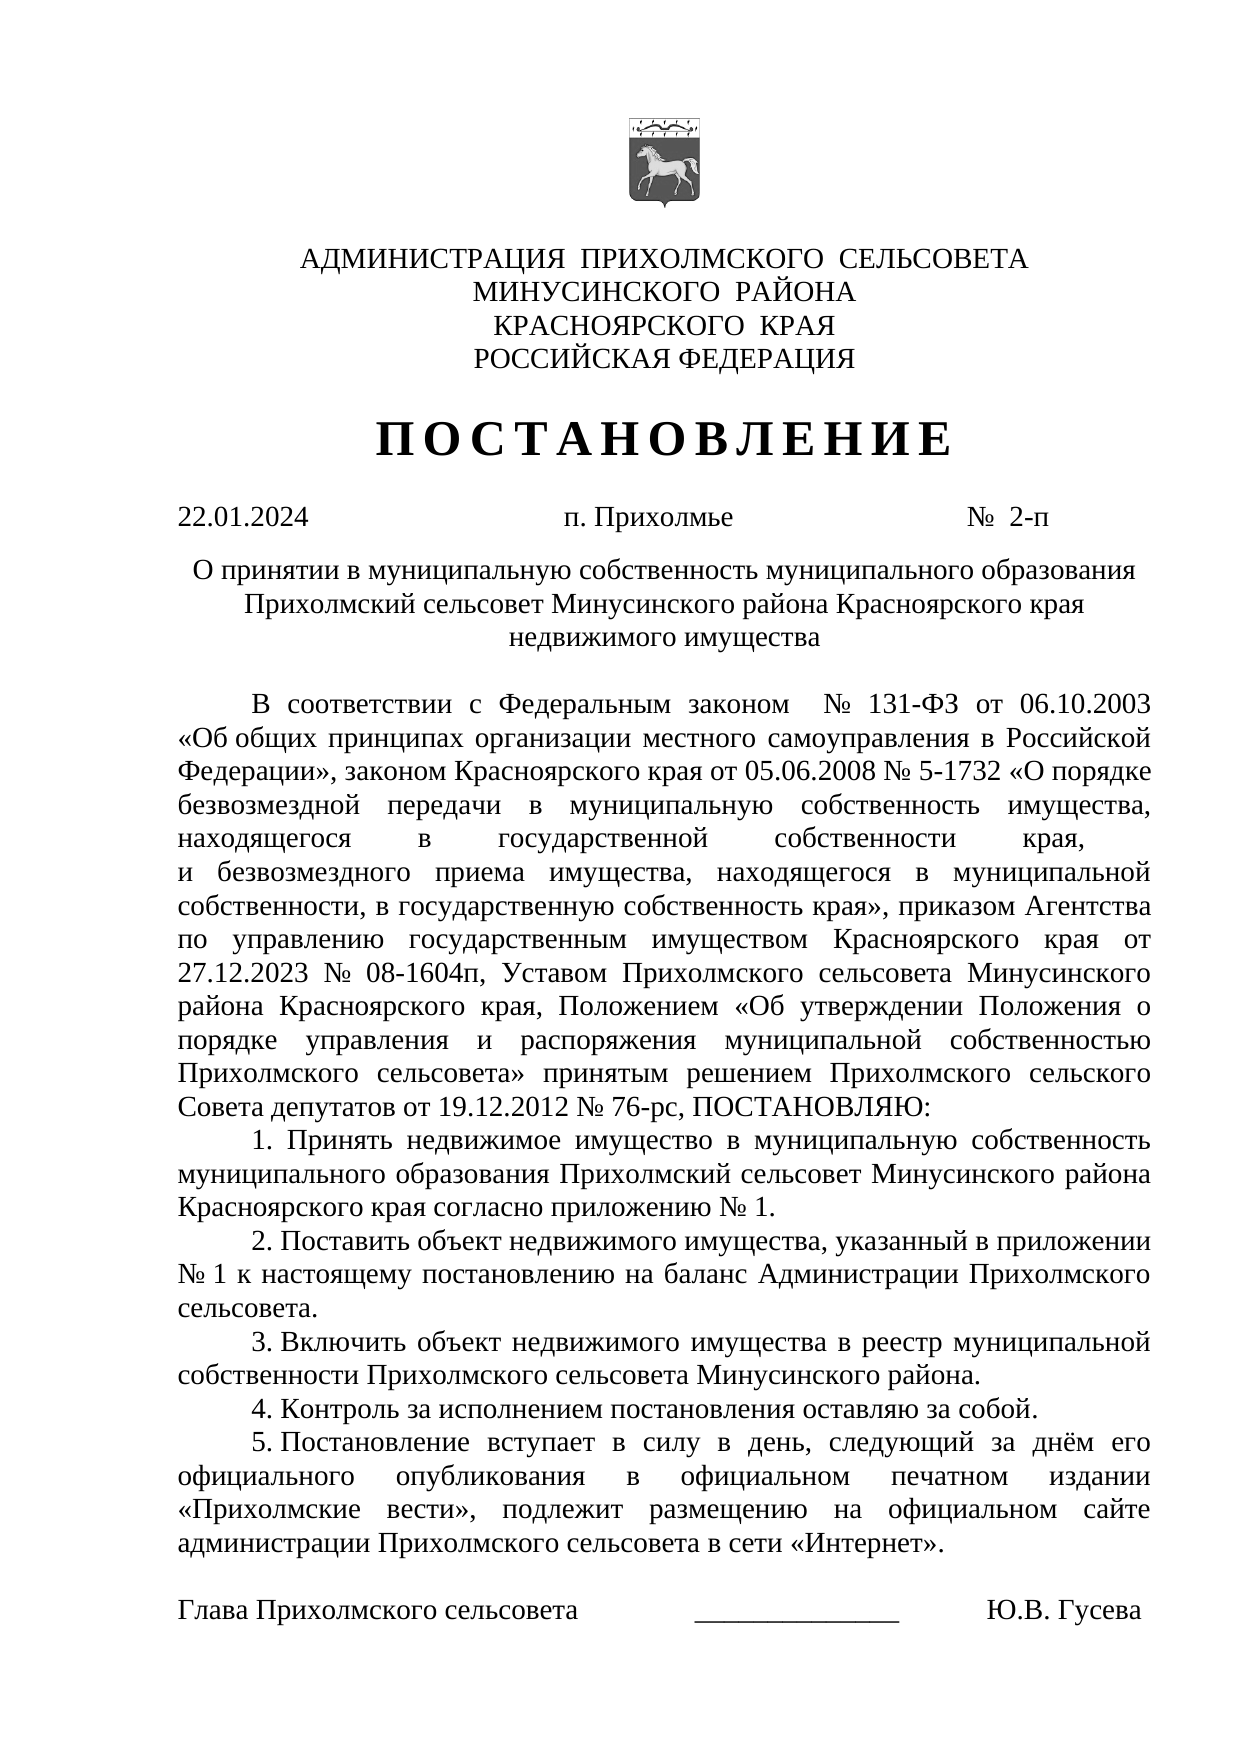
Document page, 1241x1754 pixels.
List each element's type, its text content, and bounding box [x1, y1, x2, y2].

text МИНУСИНСКОГО РАЙОНА [177, 274, 1152, 308]
text 3. Включить объект недвижимого имущества в реестр муниципальной собственности Прихолмского сельсовета Минусинского района. [177, 1324, 1152, 1391]
text РОССИЙСКАЯ ФЕДЕРАЦИЯ [177, 341, 1152, 375]
text АДМИНИСТРАЦИЯ ПРИХОЛМСКОГО СЕЛЬСОВЕТА [177, 241, 1152, 274]
text 4. Контроль за исполнением постановления оставляю за собой. [177, 1391, 1152, 1424]
text 1. Принять недвижимое имущество в муниципальную собственность муниципального образования Прихолмский сельсовет Минусинского района Красноярского края согласно приложению № 1. [177, 1122, 1152, 1223]
text 5. Постановление вступает в силу в день, следующий за днём его официального опубликования в официальном печатном издании «Прихолмские вести», подлежит размещению на официальном сайте администрации Прихолмского сельсовета в сети «Интернет». [177, 1424, 1152, 1558]
text О принятии в муниципальную собственность муниципального образования Прихолмский сельсовет Минусинского района Красноярского края недвижимого имущества [177, 552, 1152, 653]
text Глава Прихолмского сельсовета ______________ Ю.В. Гусева [177, 1592, 1152, 1626]
text 22.01.2024 п. Прихолмье № 2-п [177, 499, 1152, 533]
text 2. Поставить объект недвижимого имущества, указанный в приложении № 1 к настоящему постановлению на баланс Администрации Прихолмского сельсовета. [177, 1223, 1152, 1324]
text П О С Т А Н О В Л Е Н И Е [177, 408, 1152, 466]
text В соответствии с Федеральным законом № 131-ФЗ от 06.10.2003 «Об общих принципах организации местного самоуправления в Российской Федерации», законом Красноярского края от 05.06.2008 № 5-1732 «О порядке безвозмездной передачи в муниципальную собственность имущества, находящегося в государственной собственности края, и безвозмездного приема имущества, находящегося в муниципальной собственности, в государственную собственность края», приказом Агентства по управлению государственным имуществом Красноярского края от 27.12.2023 № 08-1604п, Уставом Прихолмского сельсовета Минусинского района Красноярского края, Положением «Об утверждении Положения о порядке управления и распоряжения муниципальной собственностью Прихолмского сельсовета» принятым решением Прихолмского сельского Совета депутатов от 19.12.2012 № 76-рс, ПОСТАНОВЛЯЮ: [177, 686, 1152, 1122]
text КРАСНОЯРСКОГО КРАЯ [177, 308, 1152, 341]
